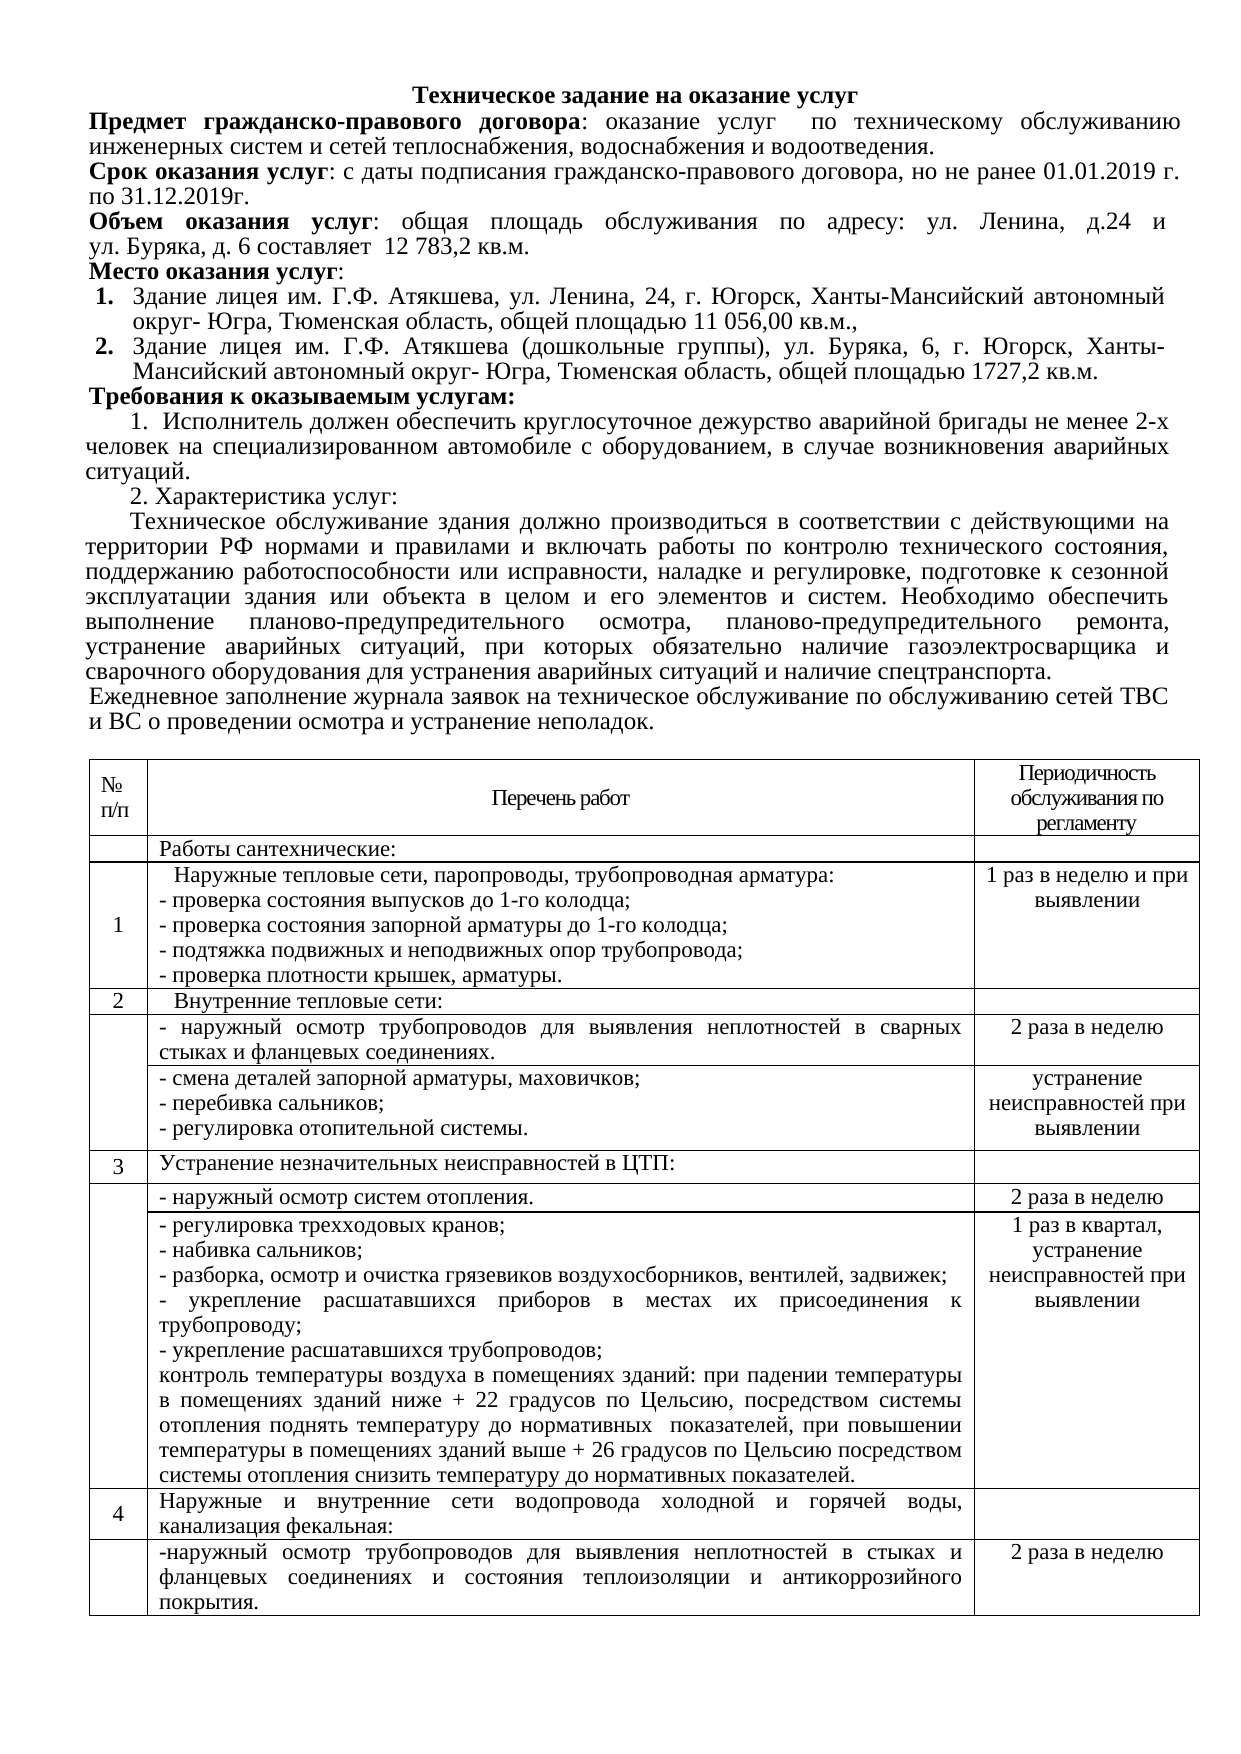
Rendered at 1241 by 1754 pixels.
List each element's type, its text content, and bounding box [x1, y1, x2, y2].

table_cell 3 [90, 1151, 147, 1183]
text Техническое задание на оказание услуг [89, 81, 1181, 109]
table_header 1. Исполнитель должен обеспечить круглосуточное дежурство аварийной бригады не менее 2-х человек на специализированном автомобиле с оборудованием, в случае возникновения аварийных ситуаций. 2. Характеристика услуг: Техническое обслуживание здания должно производиться в соответствии с действующими на территории РФ нормами и правилами и включать работы по контролю технического состояния, поддержанию работоспособности или исправности, наладке и регулировке, подготовке к сезонной эксплуатации здания или объекта в целом и его элементов и систем. Необходимо обеспечить выполнение планово-предупредительного осмотра, планово-предупредительного ремонта, устранение аварийных ситуаций, при которых обязательно наличие газоэлектросварщика и сварочного оборудования для устранения аварийных ситуаций и наличие спецтранспорта. Ежедневное заполнение журнала заявок на техническое обслуживание по обслуживанию сетей ТВС и ВС о проведении осмотра и устранение неполадок. [59, 409, 1181, 759]
table_cell Перечень работ [148, 760, 974, 835]
table_cell Периодичность обслуживания по регламенту [975, 760, 1199, 835]
text Место оказания услуг: [89, 259, 1167, 284]
table_cell - наружный осмотр систем отопления. [148, 1184, 974, 1211]
table_cell [975, 1151, 1199, 1183]
table_cell Работы сантехнические: [148, 836, 974, 861]
table_cell [975, 989, 1199, 1013]
text Срок оказания услуг: с даты подписания гражданско-правового договора, но не ранее 01.01.2019 г. по 31.12.2019г. [89, 159, 1181, 209]
table_cell -наружный осмотр трубопроводов для выявления неплотностей в стыках и фланцевых соединениях и состояния теплоизоляции и антикоррозийного покрытия. [148, 1540, 974, 1614]
table_cell Наружные и внутренние сети водопровода холодной и горячей воды, канализация фекальная: [148, 1489, 974, 1538]
table_cell - смена деталей запорной арматуры, маховичков; - перебивка сальников; - регулировка отопительной системы. [148, 1066, 974, 1150]
table_cell 1 раз в квартал, устранение неисправностей при выявлении [975, 1213, 1199, 1487]
table_cell Устранение незначительных неисправностей в ЦТП: [148, 1151, 974, 1183]
table_cell устранение неисправностей при выявлении [975, 1066, 1199, 1150]
table_cell - регулировка трехходовых кранов; - набивка сальников; - разборка, осмотр и очистка грязевиков воздухосборников, вентилей, задвижек; - укрепление расшатавшихся приборов в местах их присоединения к трубопроводу; - укрепление расшатавшихся трубопроводов; контроль температуры воздуха в помещениях зданий: при падении температуры в помещениях зданий ниже + 22 градусов по Цельсию, посредством системы отопления поднять температуру до нормативных показателей, при повышении температуры в помещениях зданий выше + 26 градусов по Цельсию посредством системы отопления снизить температуру до нормативных показателей. [148, 1213, 974, 1487]
list Здание лицея им. Г.Ф. Атякшева, ул. Ленина, 24, г. Югорск, Ханты-Мансийский автономный округ- Югра, Тюменская область, общей площадью 11 056,00 кв.м., [95, 284, 1167, 334]
text Объем оказания услуг: общая площадь обслуживания по адресу: ул. Ленина, д.24 и ул. Буряка, д. 6 составляет 12 783,2 кв.м. [89, 209, 1167, 259]
table_cell [90, 1184, 147, 1487]
table_cell 2 раза в неделю [975, 1015, 1199, 1064]
table_cell Наружные тепловые сети, паропроводы, трубопроводная арматура: - проверка состояния выпусков до 1-го колодца; - проверка состояния запорной арматуры до 1-го колодца; - подтяжка подвижных и неподвижных опор трубопровода; - проверка плотности крышек, арматуры. [148, 863, 974, 987]
table_cell 4 [90, 1489, 147, 1538]
table_cell 1 [90, 863, 147, 987]
text Требования к оказываемым услугам: [89, 384, 1167, 409]
table_cell [975, 836, 1199, 861]
table_cell [90, 1540, 147, 1614]
table_cell - наружный осмотр трубопроводов для выявления неплотностей в сварных стыках и фланцевых соединениях. [148, 1015, 974, 1064]
table_cell 2 раза в неделю [975, 1540, 1199, 1614]
list Здание лицея им. Г.Ф. Атякшева (дошкольные группы), ул. Буряка, 6, г. Югорск, Ханты-Мансийский автономный округ- Югра, Тюменская область, общей площадью 1727,2 кв.м. [95, 334, 1167, 384]
table_cell Внутренние тепловые сети: [148, 989, 974, 1013]
table_cell 2 раза в неделю [975, 1184, 1199, 1211]
table_cell [90, 836, 147, 861]
table_cell [90, 1015, 147, 1150]
table_cell 1 раз в неделю и при выявлении [975, 863, 1199, 987]
table_cell № п/п [90, 760, 147, 835]
table_cell 2 [90, 989, 147, 1013]
text Предмет гражданско-правового договора: оказание услуг по техническому обслуживанию инженерных систем и сетей теплоснабжения, водоснабжения и водоотведения. [89, 109, 1181, 159]
table_cell [975, 1489, 1199, 1538]
